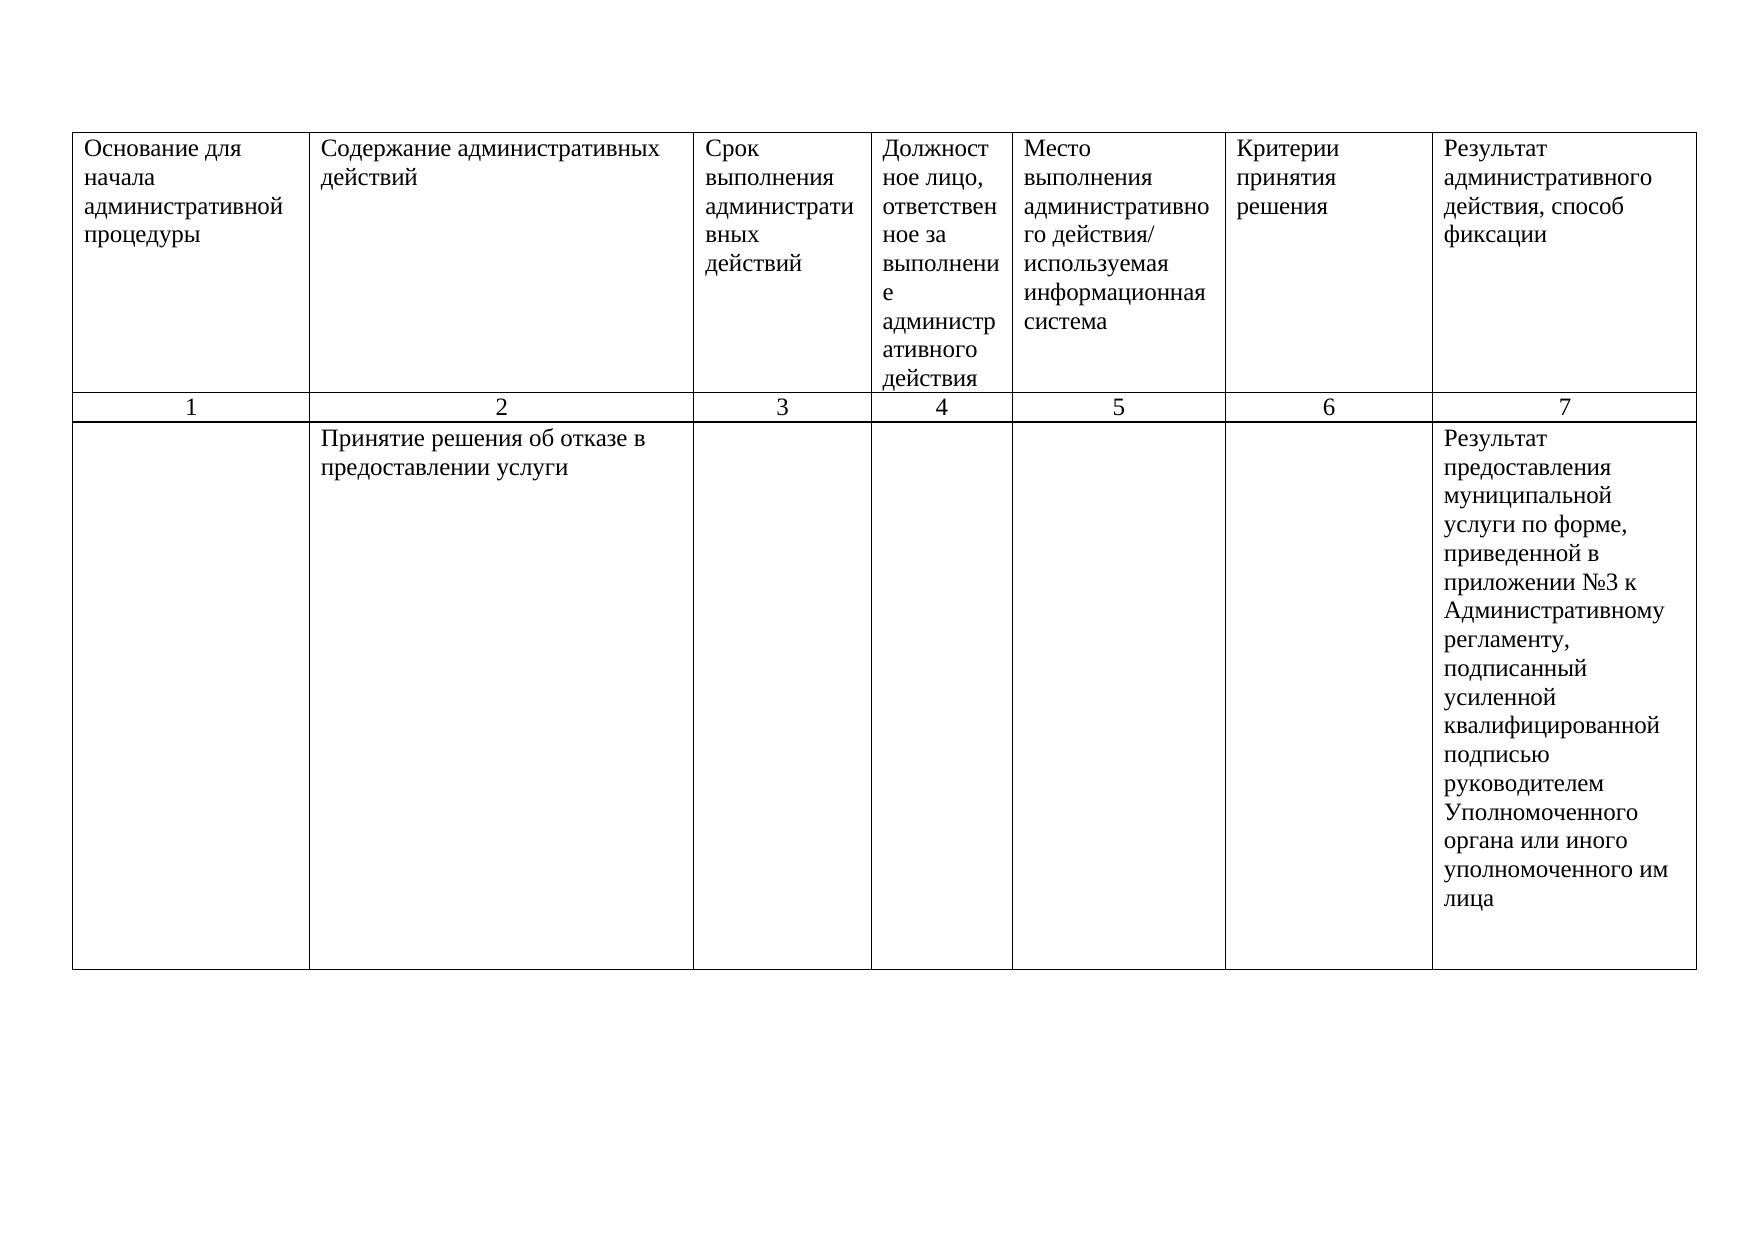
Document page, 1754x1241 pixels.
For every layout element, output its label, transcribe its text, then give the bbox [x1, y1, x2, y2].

table_cell [872, 423, 1012, 969]
table_cell [1013, 423, 1225, 969]
table_cell 5 [1013, 393, 1225, 421]
table_cell [1226, 423, 1432, 969]
table_header Место выполнения административно го действия/ используемая информационная система [1013, 133, 1225, 392]
table_cell Принятие решения об отказе в предоставлении услуги [310, 423, 693, 969]
table_cell 1 [73, 393, 309, 421]
table_header Срок выполнения администрати вных действий [694, 133, 871, 392]
table_header Основание для начала административной процедуры [73, 133, 309, 392]
table_header Должност ное лицо, ответствен ное за выполнени е администр ативного действия [872, 133, 1012, 392]
table_cell Результат предоставления муниципальной услуги по форме, приведенной в приложении №3 к Административному регламенту, подписанный усиленной квалифицированной подписью руководителем Уполномоченного органа или иного уполномоченного им лица [1433, 423, 1696, 969]
table_cell 2 [310, 393, 693, 421]
table_header Содержание административных действий [310, 133, 693, 392]
table_cell 6 [1226, 393, 1432, 421]
table_cell 7 [1433, 393, 1696, 421]
table_cell 3 [694, 393, 871, 421]
table_cell [73, 423, 309, 969]
table_header Критерии принятия решения [1226, 133, 1432, 392]
table_cell 4 [872, 393, 1012, 421]
table_cell [694, 423, 871, 969]
table_header Результат административного действия, способ фиксации [1433, 133, 1696, 392]
